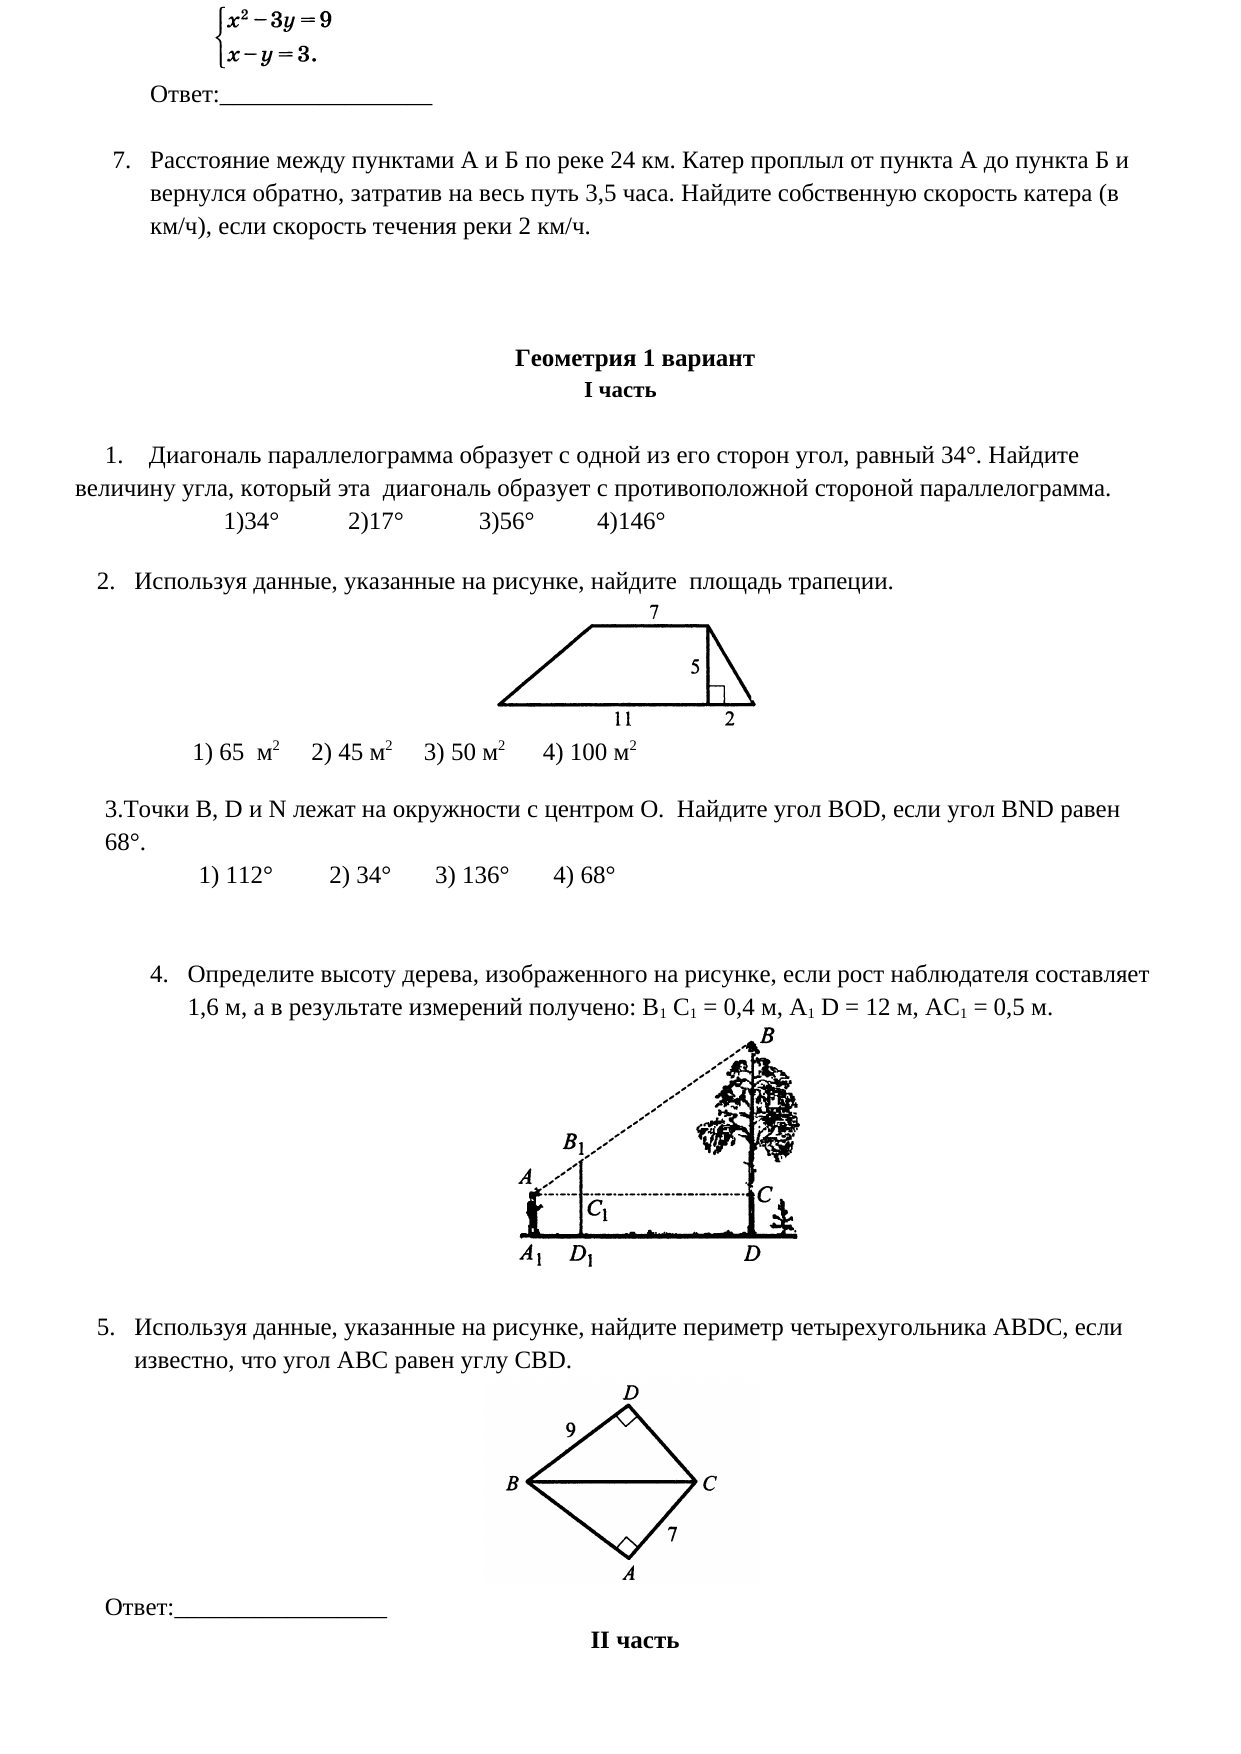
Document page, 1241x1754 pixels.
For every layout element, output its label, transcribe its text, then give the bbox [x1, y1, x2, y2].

list Определите высоту дерева, изображенного на рисунке, если рост наблюдателя составляет 1,6 м, а в результате измерений получено: В1 С1 = 0,4 м, A1 D = 12 м, АС1 = 0,5 м. [150, 959, 1165, 1021]
picture [212, 0, 336, 75]
picture [482, 599, 788, 733]
picture [486, 1025, 814, 1275]
list Ответ:_________________ [75, 1592, 1165, 1621]
list II часть [75, 1625, 1165, 1654]
list 1) 112° 2) 34° 3) 136° 4) 68° [104, 860, 1165, 889]
list Геометрия 1 вариант [75, 343, 1165, 372]
list 1) 65 м2 2) 45 м2 3) 50 м2 4) 100 м2 [75, 737, 1165, 765]
list Используя данные, указанные на рисунке, найдите периметр четырехугольника ABDC, если известно, что угол АВС равен углу СВD. [97, 1312, 1165, 1373]
list Диагональ параллелограмма образует с одной из его сторон угол, равный 34°. Найдите величину угла, который эта диагональ образует с противоположной стороной параллелограмма. [75, 440, 1165, 501]
list Расстояние между пунктами А и Б по реке 24 км. Катер проплыл от пункта А до пункта Б и вернулся обратно, затратив на весь путь 3,5 часа. Найдите собственную скорость катера (в км/ч), если скорость течения реки 2 км/ч. [112, 145, 1165, 240]
text I часть [75, 376, 1165, 403]
picture [482, 1377, 758, 1589]
list Ответ:_________________ [150, 79, 1165, 108]
list 1)34° 2)17° 3)56° 4)146° [75, 506, 1165, 534]
list 3.Точки В, D и N лежат на окружности с центром О. Найдите угол BOD, если угол BND равен 68°. [104, 794, 1165, 856]
list Используя данные, указанные на рисунке, найдите площадь трапеции. [97, 566, 1165, 595]
